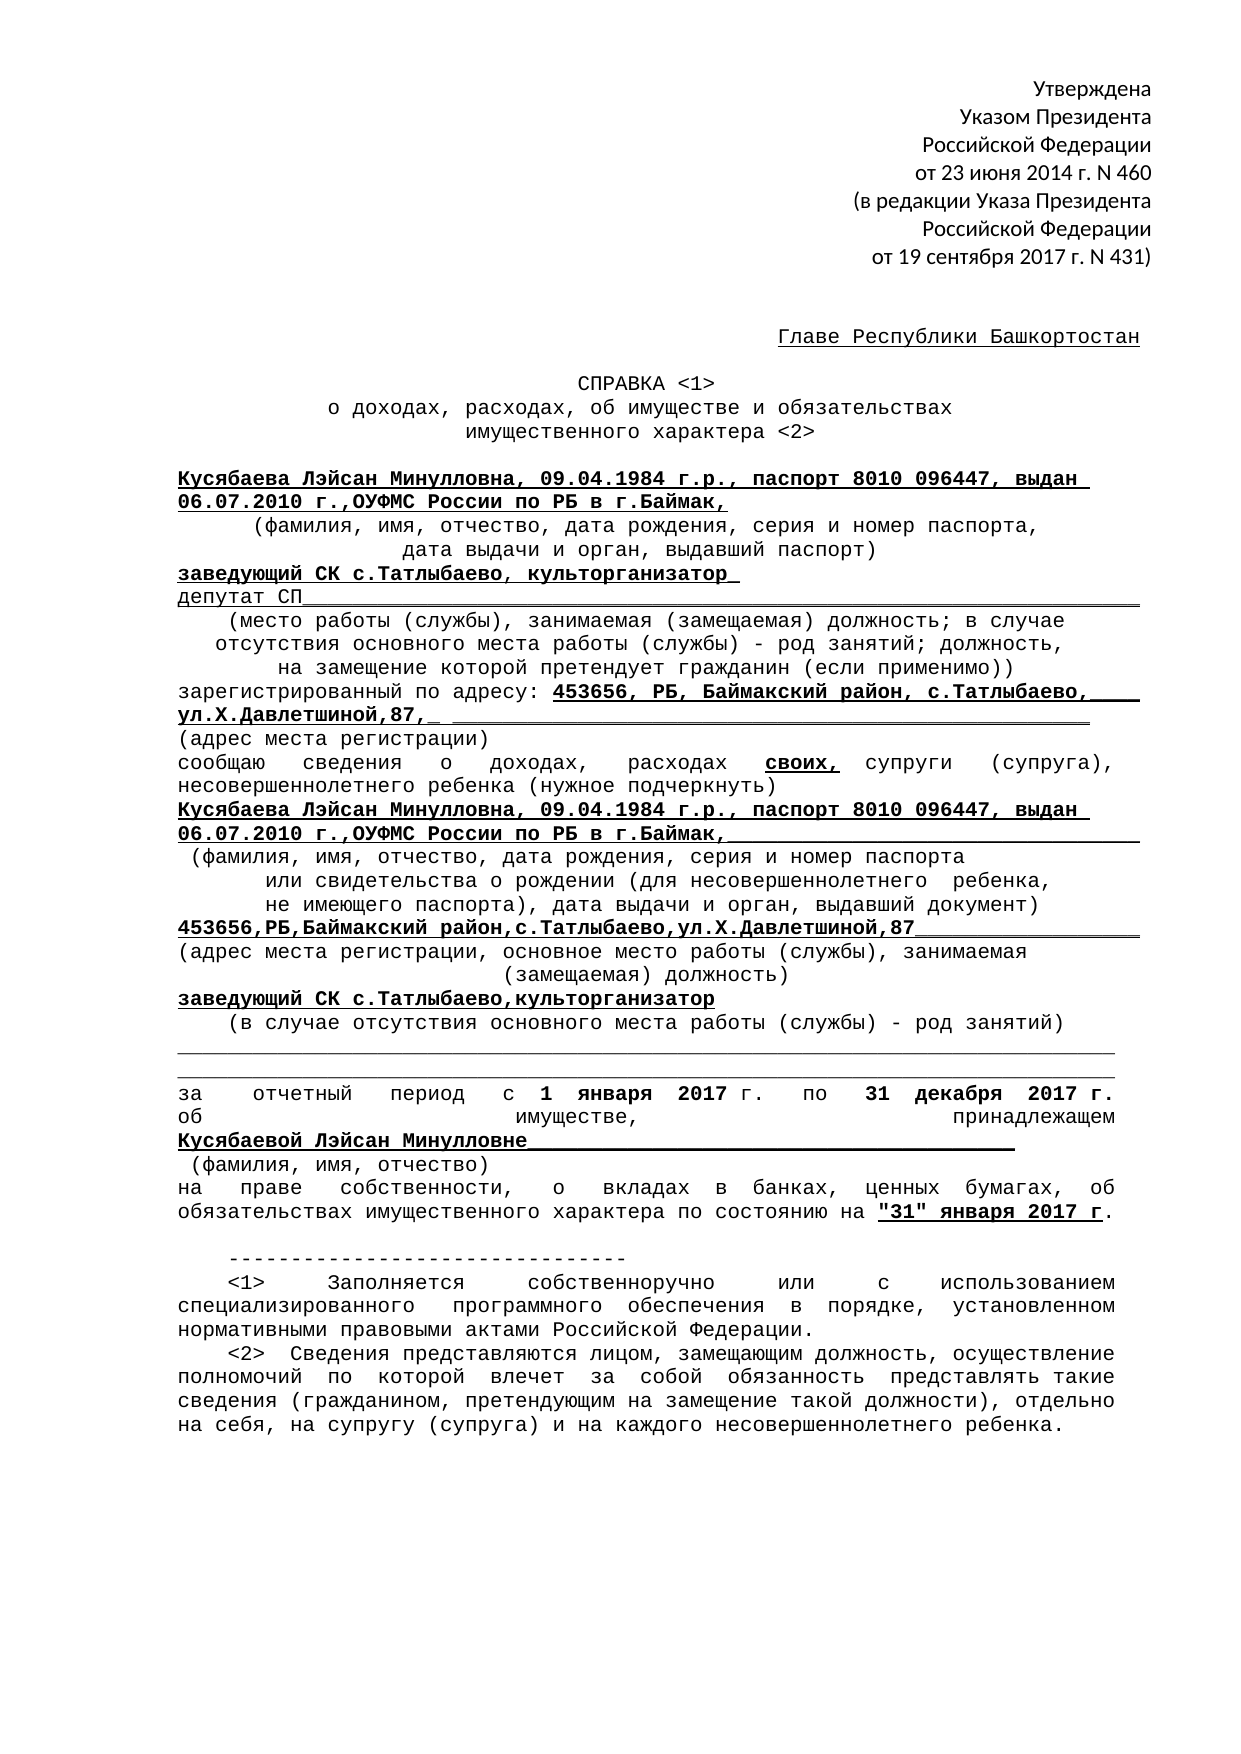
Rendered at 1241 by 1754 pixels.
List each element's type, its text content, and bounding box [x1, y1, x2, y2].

text (место работы (службы), занимаемая (замещаемая) должность; в случае [177, 610, 1152, 633]
text на замещение которой претендует гражданин (если применимо)) [177, 657, 1152, 681]
text (фамилия, имя, отчество, дата рождения, серия и номер паспорта, [177, 515, 1152, 539]
text Главе Республики Башкортостан [177, 326, 1152, 350]
text 453656,РБ,Баймакский район,с.Татлыбаево,ул.Х.Давлетшиной,87__________________ [177, 917, 1152, 941]
text (замещаемая) должность) [177, 964, 1152, 988]
text Кусябаева Лэйсан Минулловна, 09.04.1984 г.р., паспорт 8010 096447, выдан 06.07.2010 г.,ОУФМС России по РБ в г.Баймак,_________________________________ [177, 799, 1152, 846]
text сообщаю сведения о доходах, расходах своих, супруги (супруга), [177, 752, 1152, 775]
text о доходах, расходах, об имуществе и обязательствах [177, 397, 1152, 421]
text (фамилия, имя, отчество, дата рождения, серия и номер паспорта [177, 846, 1152, 870]
text депутат СП___________________________________________________________________ [177, 586, 1152, 610]
text сведения (гражданином, претендующим на замещение такой должности), отдельно [177, 1390, 1152, 1414]
text Кусябаева Лэйсан Минулловна, 09.04.1984 г.р., паспорт 8010 096447, выдан 06.07.2010 г.,ОУФМС России по РБ в г.Баймак, [177, 468, 1152, 515]
text <2> Сведения представляются лицом, замещающим должность, осуществление [177, 1343, 1152, 1366]
text специализированного программного обеспечения в порядке, установленном [177, 1296, 1152, 1319]
text не имеющего паспорта), дата выдачи и орган, выдавший документ) [177, 893, 1152, 917]
text на праве собственности, о вкладах в банках, ценных бумагах, об [177, 1177, 1152, 1201]
text обязательствах имущественного характера по состоянию на "31" января 2017 г. [177, 1201, 1152, 1224]
text СПРАВКА <1> [177, 373, 1152, 397]
text от 23 июня 2014 г. N 460 [177, 158, 1152, 186]
text ___________________________________________________________________________ [177, 1059, 1152, 1083]
text (фамилия, имя, отчество) [177, 1154, 1152, 1177]
text отсутствия основного места работы (службы) - род занятий; должность, [177, 633, 1152, 657]
text дата выдачи и орган, выдавший паспорт) [177, 539, 1152, 562]
text нормативными правовыми актами Российской Федерации. [177, 1319, 1152, 1343]
text (в случае отсутствия основного места работы (службы) - род занятий) [177, 1012, 1152, 1035]
text (адрес места регистрации, основное место работы (службы), занимаемая [177, 941, 1152, 964]
text Утверждена [177, 74, 1152, 102]
text (в редакции Указа Президента [177, 186, 1152, 214]
text Указом Президента [177, 102, 1152, 130]
text -------------------------------- [177, 1248, 1152, 1272]
text ___________________________________________________________________________ [177, 1035, 1152, 1059]
text за отчетный период с 1 января 2017 г. по 31 декабря 2017 г. [177, 1083, 1152, 1106]
text <1> Заполняется собственноручно или с использованием [177, 1272, 1152, 1296]
text или свидетельства о рождении (для несовершеннолетнего ребенка, [177, 870, 1152, 893]
text несовершеннолетнего ребенка (нужное подчеркнуть) [177, 775, 1152, 799]
text заведующий СК с.Татлыбаево, культорганизатор_ [177, 562, 1152, 586]
text имущественного характера <2> [177, 421, 1152, 444]
text заведующий СК с.Татлыбаево,культорганизатор [177, 988, 1152, 1012]
text зарегистрированный по адресу: 453656, РБ, Баймакский район, с.Татлыбаево,____ ул.Х.Давлетшиной,87,_ ___________________________________________________ (адрес места регистрации) [177, 681, 1152, 752]
text от 19 сентября 2017 г. N 431) [177, 242, 1152, 270]
text Российской Федерации [177, 130, 1152, 158]
text Российской Федерации [177, 214, 1152, 242]
text Кусябаевой Лэйсан Минулловне_______________________________________ [177, 1130, 1152, 1154]
text полномочий по которой влечет за собой обязанность представлять такие [177, 1366, 1152, 1390]
text на себя, на супругу (супруга) и на каждого несовершеннолетнего ребенка. [177, 1414, 1152, 1437]
text об имуществе, принадлежащем [177, 1106, 1152, 1130]
